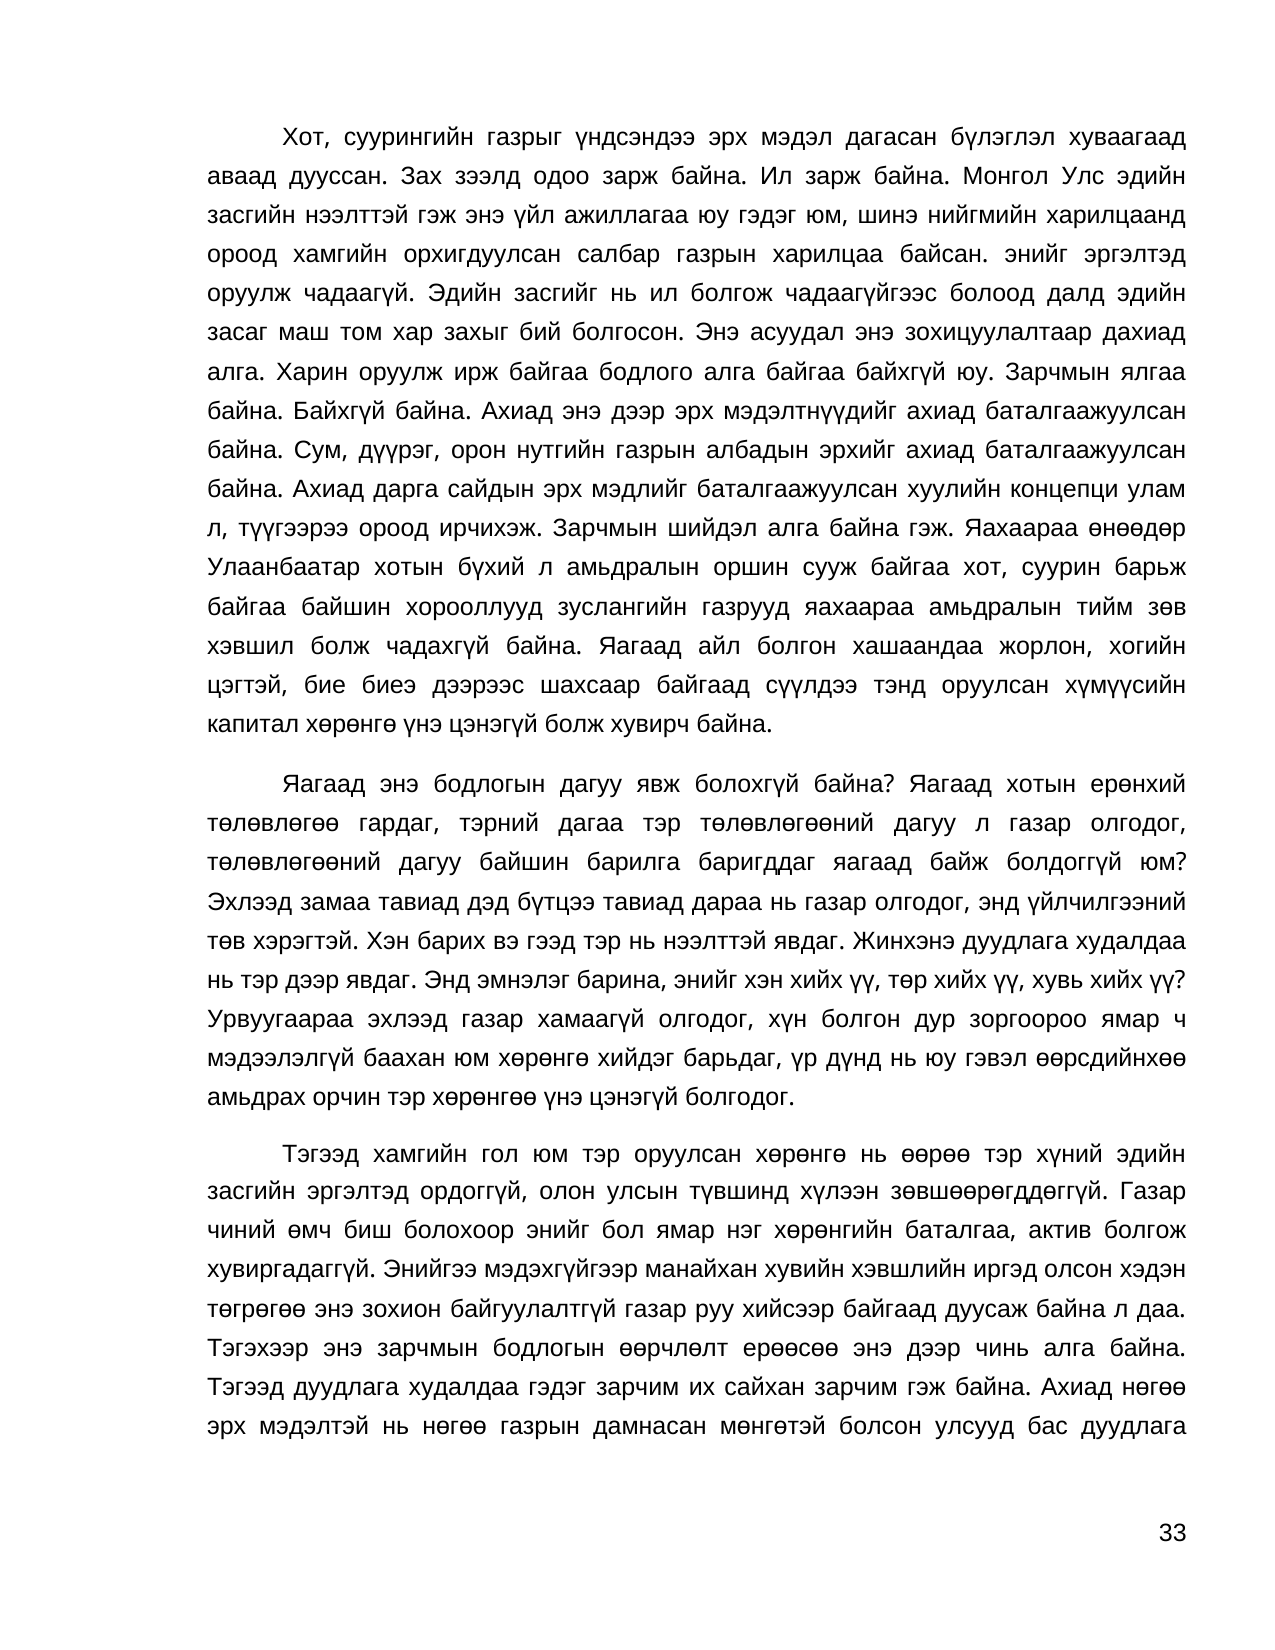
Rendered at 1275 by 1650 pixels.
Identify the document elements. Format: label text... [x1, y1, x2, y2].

text Яагаад энэ бодлогын дагуу явж болохгүй байна? Яагаад хотын ерөнхий төлөвлөгөө гардаг, тэрний дагаа тэр төлөвлөгөөний дагуу л газар олгодог, төлөвлөгөөний дагуу байшин барилга баригддаг яагаад байж болдоггүй юм? Эхлээд замаа тавиад дэд бүтцээ тавиад дараа нь газар олгодог, энд үйлчилгээний төв хэрэгтэй. Хэн барих вэ гээд тэр нь нээлттэй явдаг. Жинхэнэ дуудлага худалдаа нь тэр дээр явдаг. Энд эмнэлэг барина, энийг хэн хийх үү, төр хийх үү, хувь хийх үү? Урвуугаараа эхлээд газар хамаагүй олгодог, хүн болгон дур зоргоороо ямар ч мэдээлэлгүй баахан юм хөрөнгө хийдэг барьдаг, үр дүнд нь юу гэвэл өөрсдийнхөө амьдрах орчин тэр хөрөнгөө үнэ цэнэгүй болгодог. [207, 766, 1186, 1113]
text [207, 1139, 1186, 1442]
text Хот, суурингийн газрыг үндсэндээ эрх мэдэл дагасан бүлэглэл хуваагаад аваад дууссан. Зах зээлд одоо зарж байна. Ил зарж байна. Монгол Улс эдийн засгийн нээлттэй гэж энэ үйл ажиллагаа юу гэдэг юм, шинэ нийгмийн харилцаанд ороод хамгийн орхигдуулсан салбар газрын харилцаа байсан. энийг эргэлтэд оруулж чадаагүй. Эдийн засгийг нь ил болгож чадаагүйгээс болоод далд эдийн засаг маш том хар захыг бий болгосон. Энэ асуудал энэ зохицуулалтаар дахиад алга. Харин оруулж ирж байгаа бодлого алга байгаа байхгүй юу. Зарчмын ялгаа байна. Байхгүй байна. Ахиад энэ дээр эрх мэдэлтнүүдийг ахиад баталгаажуулсан байна. Сум, дүүрэг, орон нутгийн газрын албадын эрхийг ахиад баталгаажуулсан байна. Ахиад дарга сайдын эрх мэдлийг баталгаажуулсан хуулийн концепци улам л, түүгээрээ ороод ирчихэж. Зарчмын шийдэл алга байна гэж. Яахаараа өнөөдөр Улаанбаатар хотын бүхий л амьдралын оршин сууж байгаа хот, суурин барьж байгаа байшин хорооллууд зуслангийн газрууд яахаараа амьдралын тийм зөв хэвшил болж чадахгүй байна. Яагаад айл болгон хашаандаа жорлон, хогийн цэгтэй, бие биеэ дээрээс шахсаар байгаад сүүлдээ тэнд оруулсан хүмүүсийн капитал хөрөнгө үнэ цэнэгүй болж хувирч байна. [207, 118, 1186, 740]
